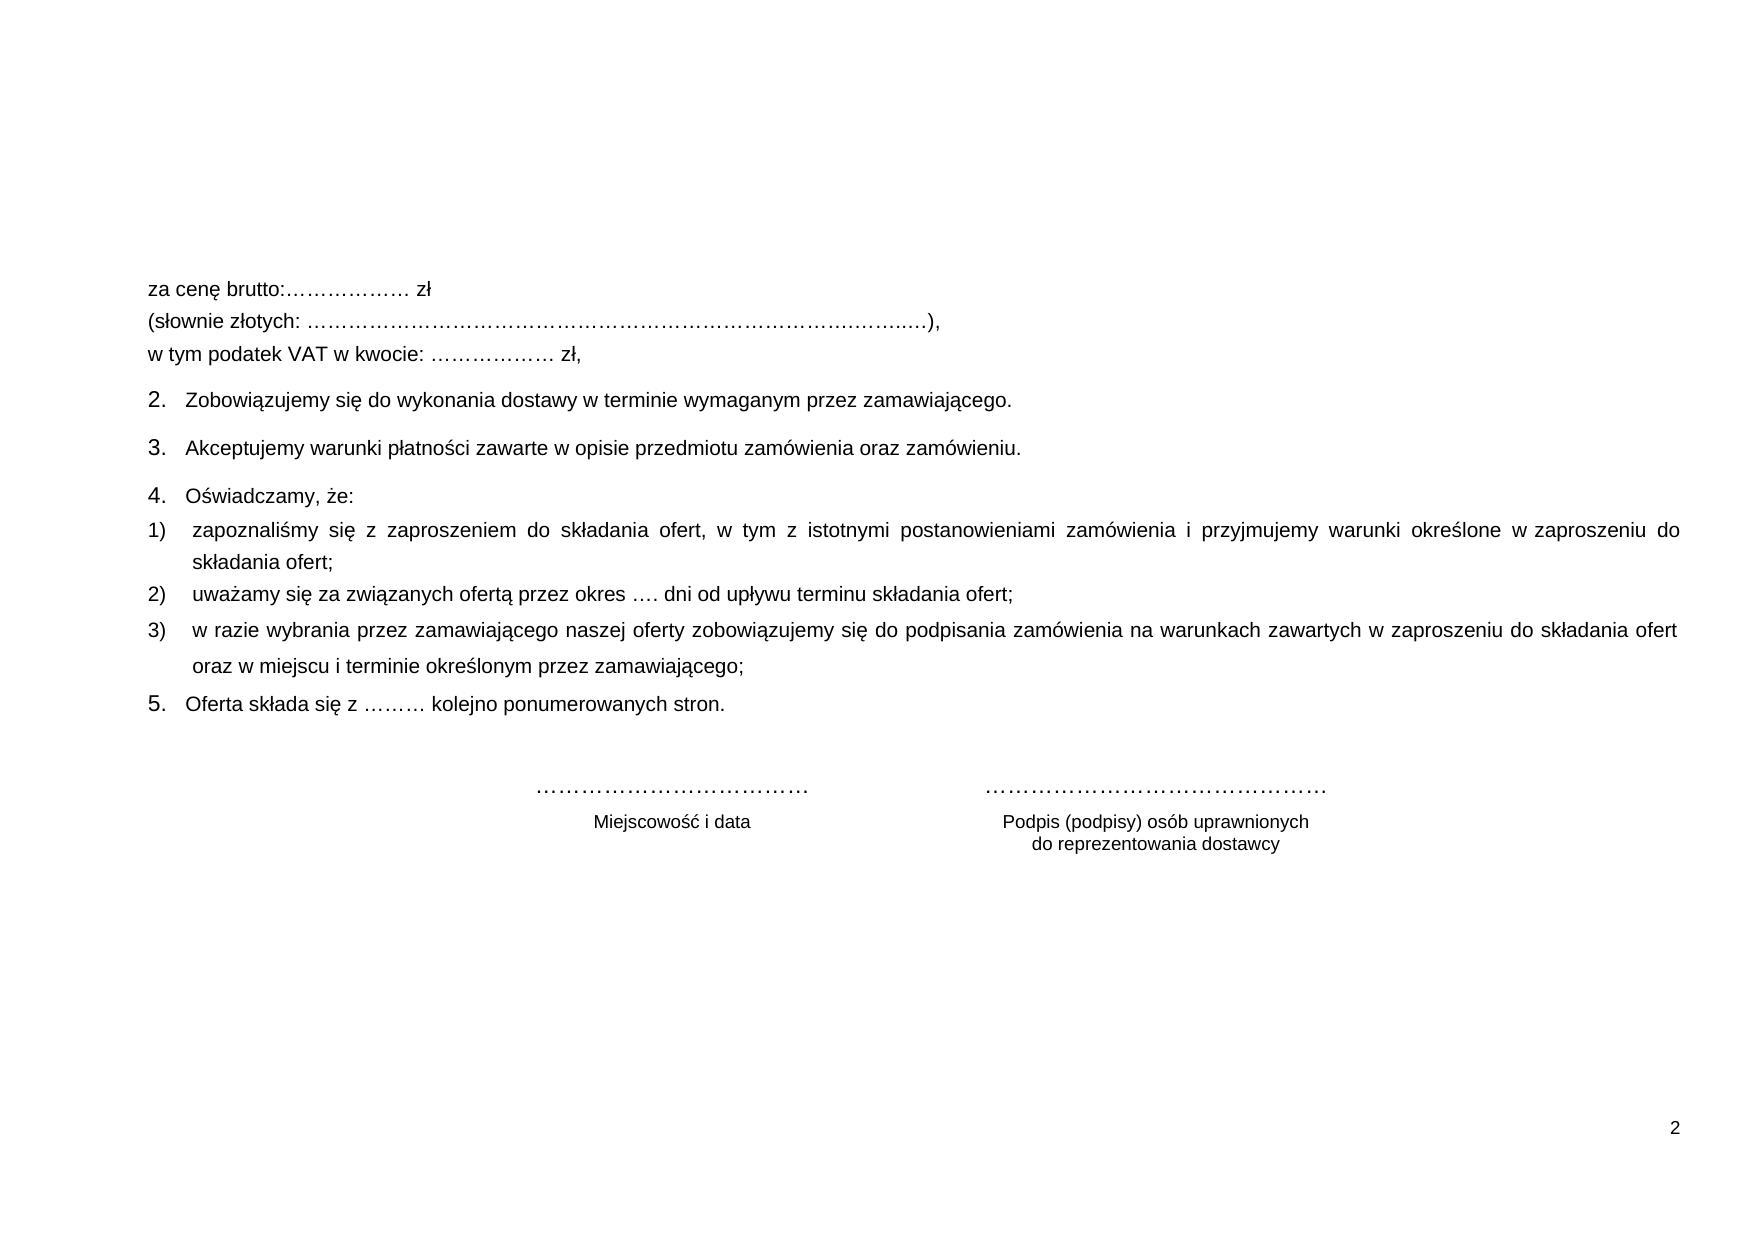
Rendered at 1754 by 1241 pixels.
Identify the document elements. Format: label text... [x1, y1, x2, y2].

table_header ……………………………… [430, 772, 914, 811]
list Akceptujemy warunki płatności zawarte w opisie przedmiotu zamówienia oraz zamówieniu. [148, 434, 1680, 461]
list uważamy się za związanych ofertą przez okres …. dni od upływu terminu składania ofert; [148, 582, 1680, 606]
list zapoznaliśmy się z zaproszeniem do składania ofert, w tym z istotnymi postanowieniami zamówienia i przyjmujemy warunki określone w zaproszeniu do składania ofert; [148, 518, 1680, 574]
table_header ……………………………………… [914, 772, 1398, 811]
text (słownie złotych: …………………………………………………………………….……..…), [148, 309, 1680, 333]
table_cell Podpis (podpisy) osób uprawnionych do reprezentowania dostawcy [914, 811, 1398, 876]
list Zobowiązujemy się do wykonania dostawy w terminie wymaganym przez zamawiającego. [148, 386, 1680, 412]
text w tym podatek VAT w kwocie: ……………… zł, [148, 341, 1680, 365]
list Oświadczamy, że: [148, 482, 1680, 508]
text za cenę brutto:……………… zł [148, 277, 1680, 301]
list Oferta składa się z ……… kolejno ponumerowanych stron. [148, 690, 1680, 716]
table_cell Miejscowość i data [430, 811, 914, 876]
list w razie wybrania przez zamawiającego naszej oferty zobowiązujemy się do podpisania zamówienia na warunkach zawartych w zaproszeniu do składania ofert oraz w miejscu i terminie określonym przez zamawiającego; [148, 618, 1680, 678]
